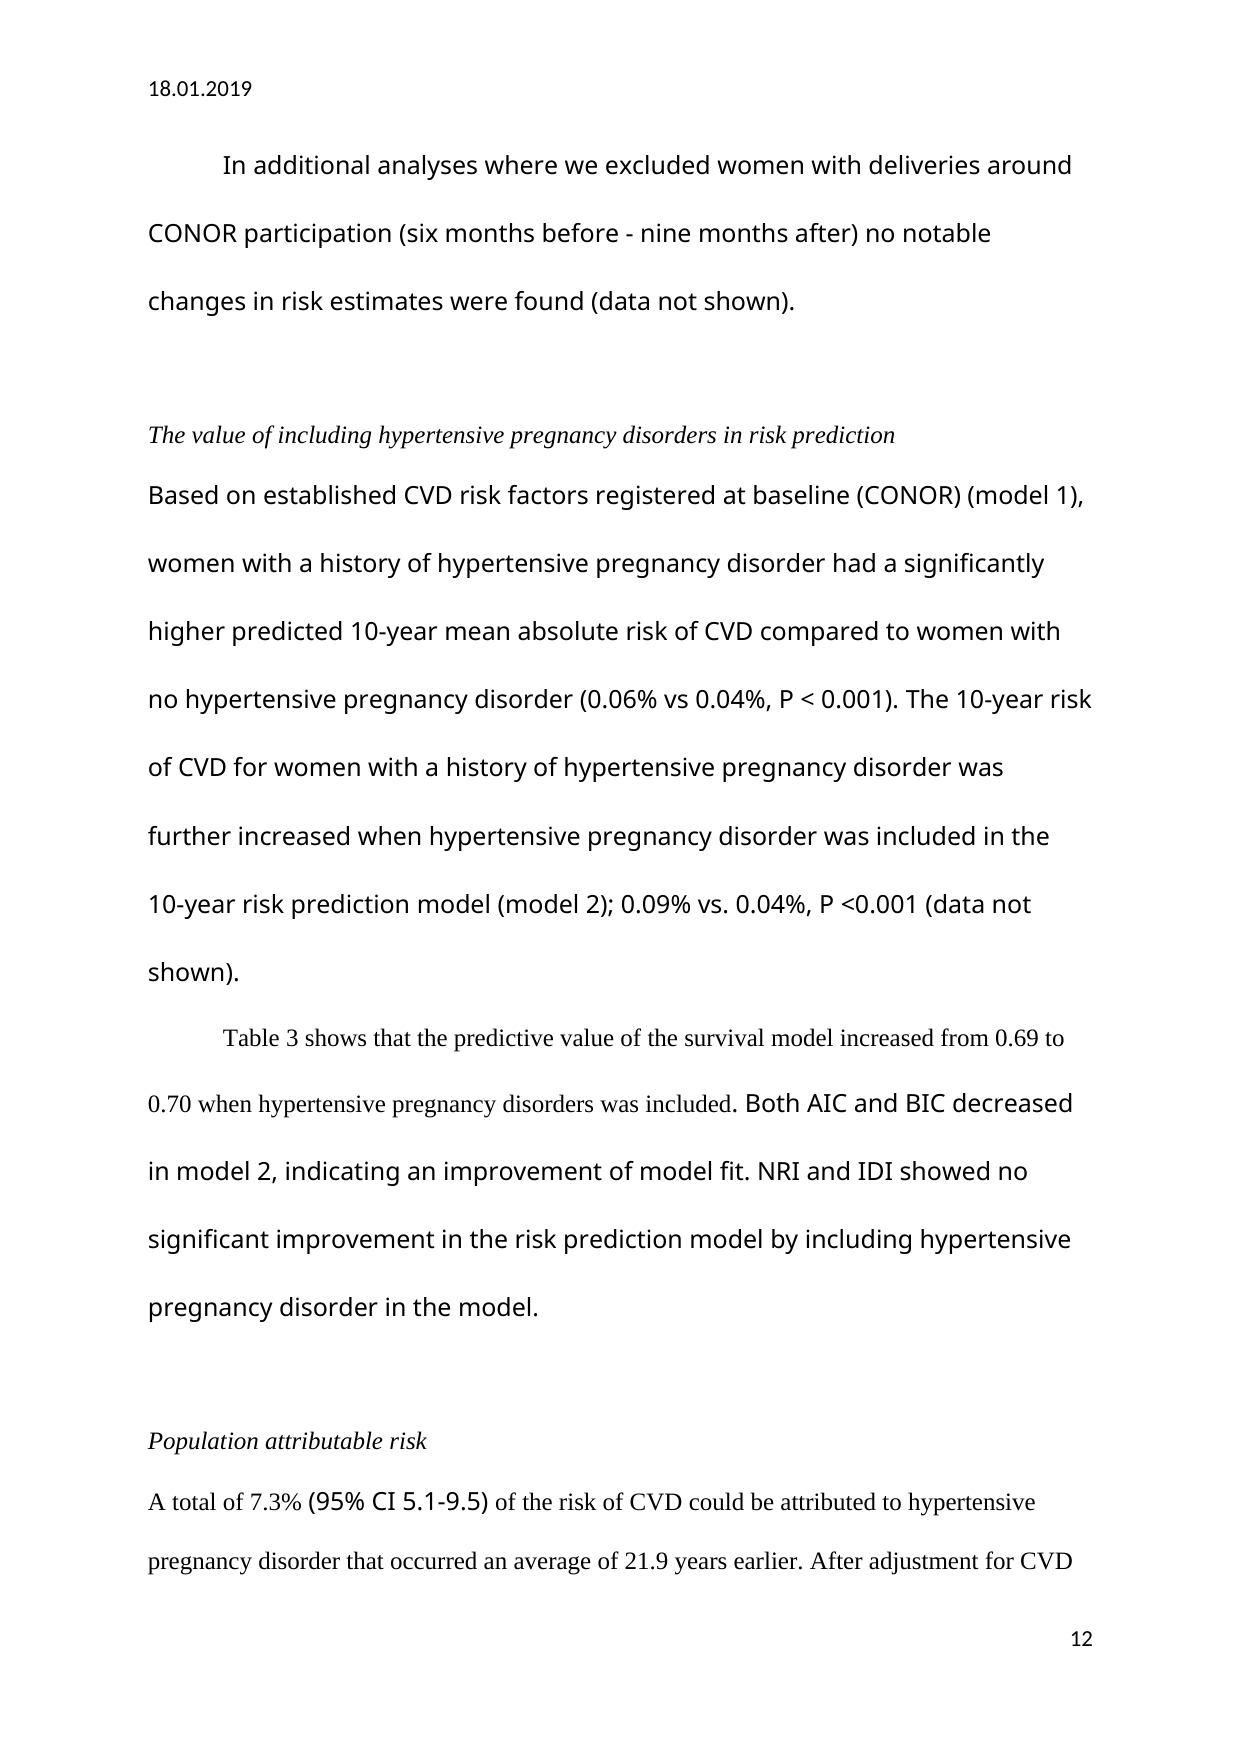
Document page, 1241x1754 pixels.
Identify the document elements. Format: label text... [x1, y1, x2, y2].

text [148, 1483, 1093, 1575]
text Based on established CVD risk factors registered at baseline (CONOR) (model 1), women with a history of hypertensive pregnancy disorder had a significantly higher predicted 10-year mean absolute risk of CVD compared to women with no hypertensive pregnancy disorder (0.06% vs 0.04%, P < 0.001). The 10-year risk of CVD for women with a history of hypertensive pregnancy disorder was further increased when hypertensive pregnancy disorder was included in the 10-year risk prediction model (model 2); 0.09% vs. 0.04%, P <0.001 (data not shown). [148, 478, 1093, 988]
text Population attributable risk [148, 1426, 1093, 1455]
text The value of including hypertensive pregnancy disorders in risk prediction [148, 420, 1093, 449]
text Table 3 shows that the predictive value of the survival model increased from 0.69 to 0.70 when hypertensive pregnancy disorders was included. Both AIC and BIC decreased in model 2, indicating an improvement of model fit. NRI and IDI showed no significant improvement in the risk prediction model by including hypertensive pregnancy disorder in the model. [148, 1023, 1093, 1324]
text In additional analyses where we excluded women with deliveries around CONOR participation (six months before - nine months after) no notable changes in risk estimates were found (data not shown). [148, 148, 1093, 318]
